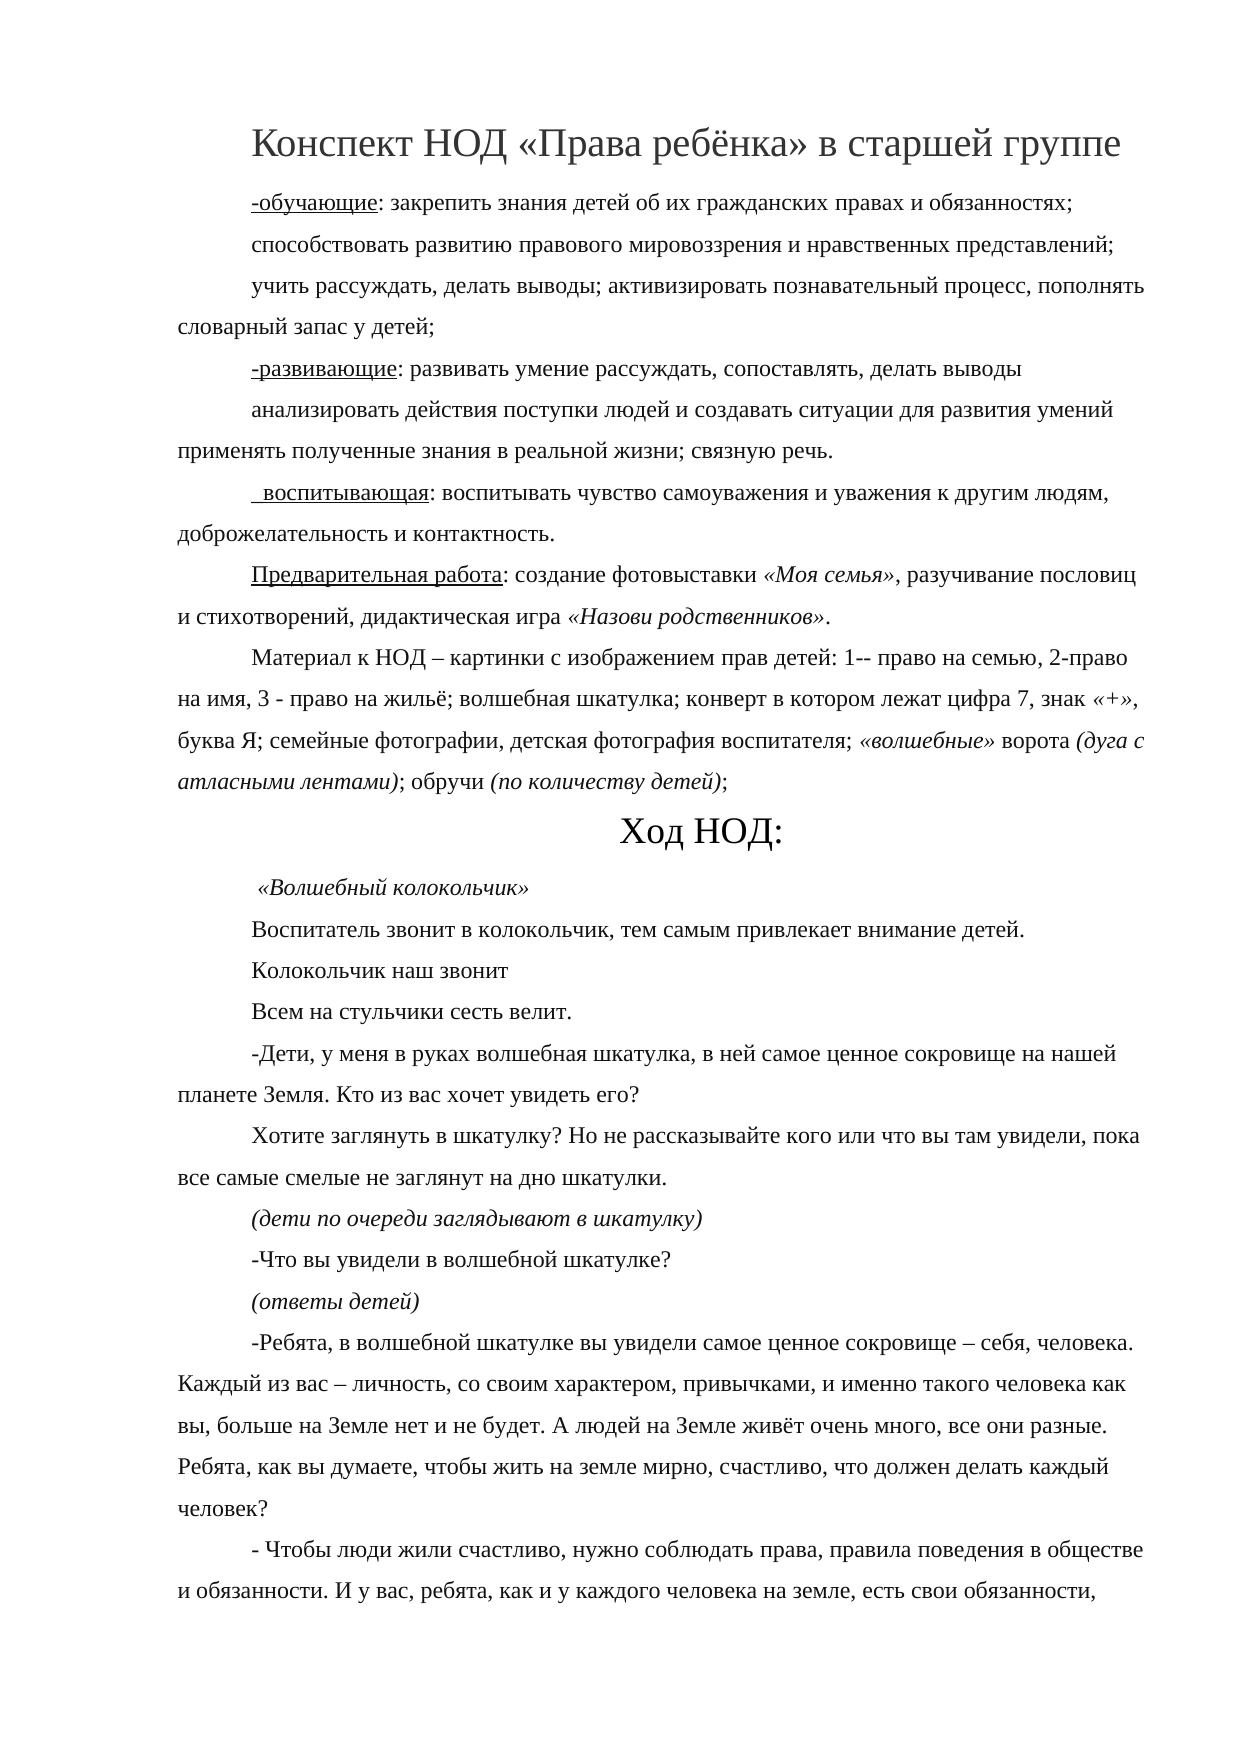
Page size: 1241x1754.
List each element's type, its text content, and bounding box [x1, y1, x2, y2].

text учить рассуждать, делать выводы; активизировать познавательный процесс, пополнять словарный запас у детей; [177, 271, 1152, 340]
text _воспитывающая: воспитывать чувство самоуважения и уважения к другим людям, доброжелательность и контактность. [177, 478, 1152, 547]
text -Ребята, в волшебной шкатулке вы увидели самое ценное сокровище – себя, человека. Каждый из вас – личность, со своим характером, привычками, и именно такого человека как вы, больше на Земле нет и не будет. А людей на Земле живёт очень много, все они разные. Ребята, как вы думаете, чтобы жить на земле мирно, счастливо, что должен делать каждый человек? [177, 1328, 1152, 1521]
text «Волшебный колокольчик» [177, 873, 1152, 901]
text Конспект НОД «Права ребёнка» в старшей группе [177, 118, 1152, 165]
text (ответы детей) [177, 1287, 1152, 1314]
text Всем на стульчики сесть велит. [177, 997, 1152, 1025]
text Хотите заглянуть в шкатулку? Но не рассказывайте кого или что вы там увидели, пока все самые смелые не заглянут на дно шкатулки. [177, 1121, 1152, 1190]
text Предварительная работа: создание фотовыставки «Моя семья», разучивание пословиц и стихотворений, дидактическая игра «Назови родственников». [177, 560, 1152, 629]
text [177, 1535, 1152, 1604]
text способствовать развитию правового мировоззрения и нравственных представлений; [177, 229, 1152, 257]
text Воспитатель звонит в колокольчик, тем самым привлекает внимание детей. [177, 914, 1152, 942]
text Ход НОД: [177, 808, 1152, 852]
text Колокольчик наш звонит [177, 956, 1152, 983]
text -развивающие: развивать умение рассуждать, сопоставлять, делать выводы [177, 354, 1152, 381]
text -обучающие: закрепить знания детей об их гражданских правах и обязанностях; [177, 188, 1152, 216]
text -Что вы увидели в волшебной шкатулке? [177, 1245, 1152, 1273]
text -Дети, у меня в руках волшебная шкатулка, в ней самое ценное сокровище на нашей планете Земля. Кто из вас хочет увидеть его? [177, 1039, 1152, 1108]
text (дети по очереди заглядывают в шкатулку) [177, 1204, 1152, 1232]
text анализировать действия поступки людей и создавать ситуации для развития умений применять полученные знания в реальной жизни; связную речь. [177, 395, 1152, 464]
text Материал к НОД – картинки с изображением прав детей: 1-- право на семью, 2-право на имя, 3 - право на жильё; волшебная шкатулка; конверт в котором лежат цифра 7, знак «+», буква Я; семейные фотографии, детская фотография воспитателя; «волшебные» ворота (дуга с атласными лентами); обручи (по количеству детей); [177, 643, 1152, 795]
